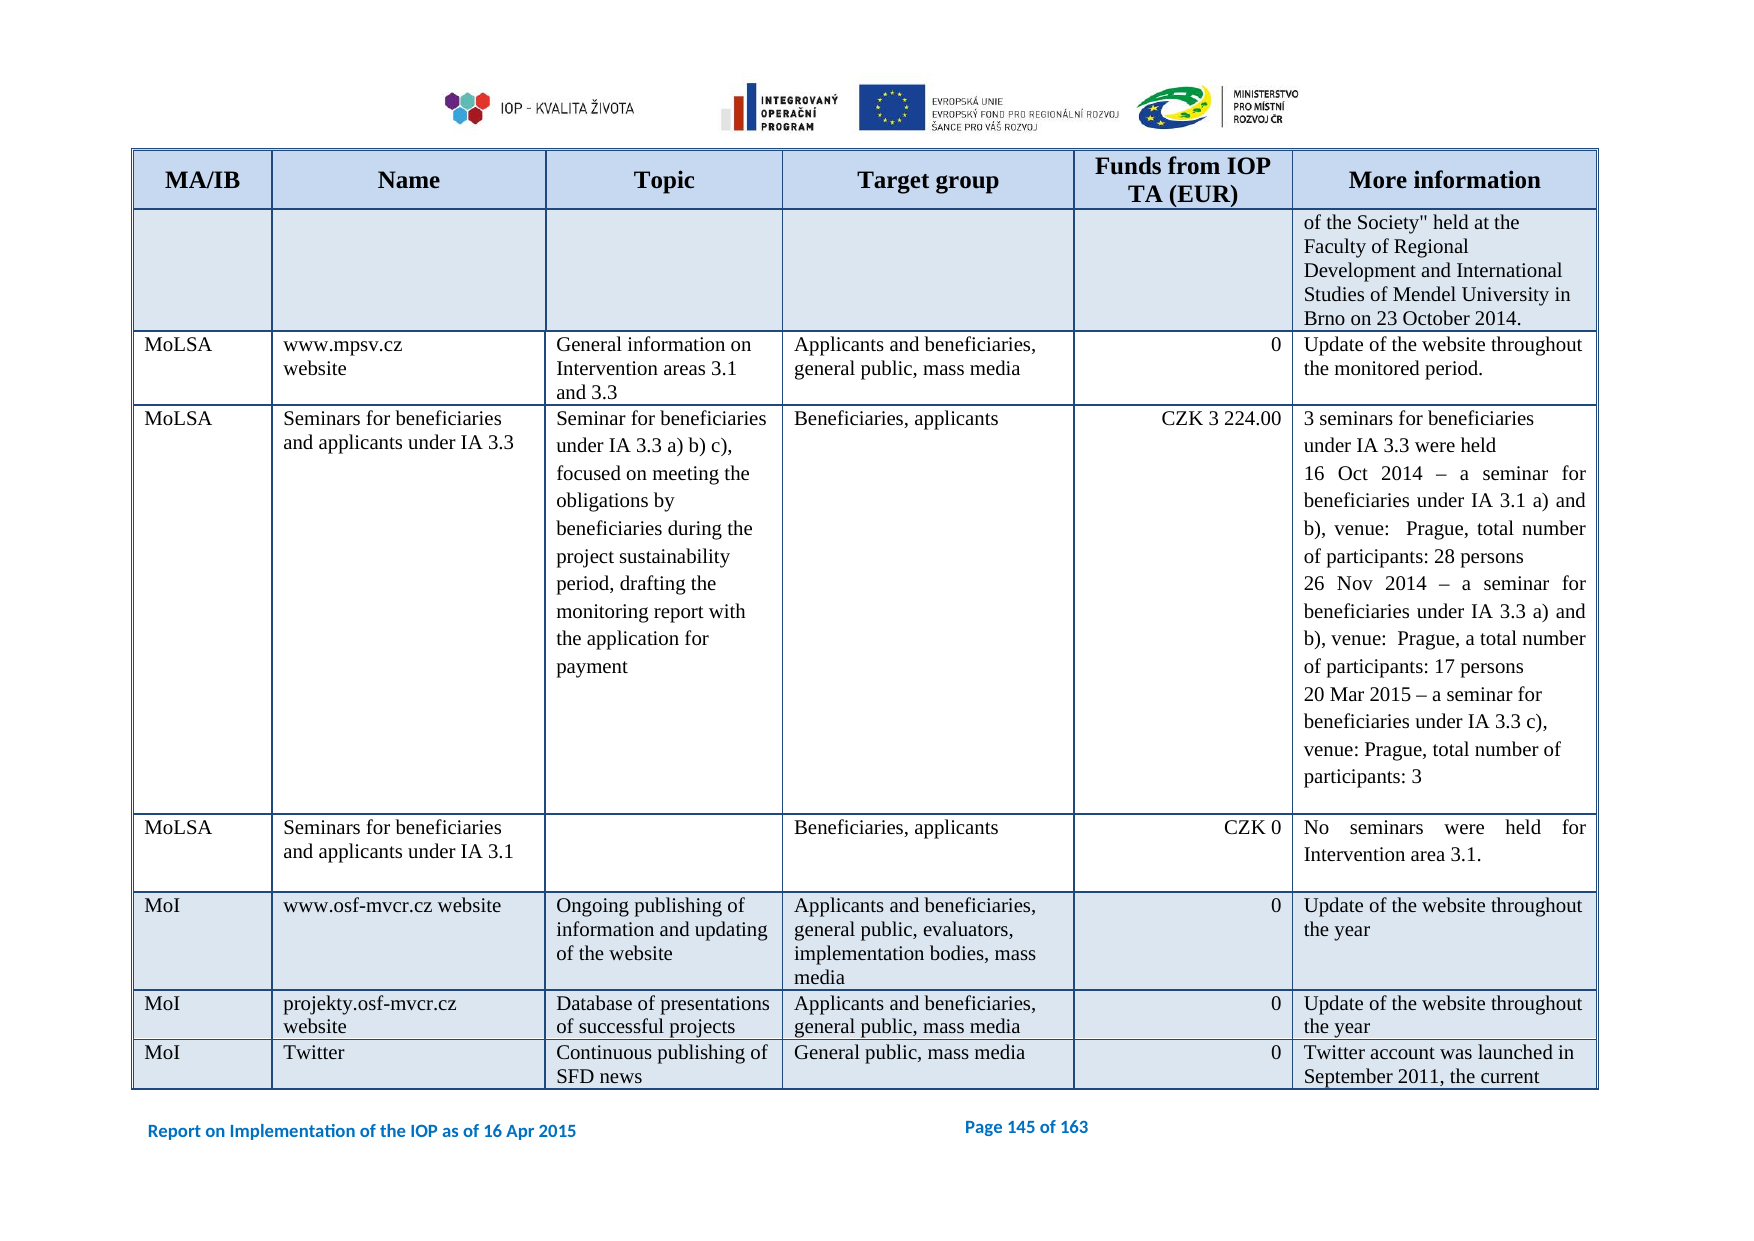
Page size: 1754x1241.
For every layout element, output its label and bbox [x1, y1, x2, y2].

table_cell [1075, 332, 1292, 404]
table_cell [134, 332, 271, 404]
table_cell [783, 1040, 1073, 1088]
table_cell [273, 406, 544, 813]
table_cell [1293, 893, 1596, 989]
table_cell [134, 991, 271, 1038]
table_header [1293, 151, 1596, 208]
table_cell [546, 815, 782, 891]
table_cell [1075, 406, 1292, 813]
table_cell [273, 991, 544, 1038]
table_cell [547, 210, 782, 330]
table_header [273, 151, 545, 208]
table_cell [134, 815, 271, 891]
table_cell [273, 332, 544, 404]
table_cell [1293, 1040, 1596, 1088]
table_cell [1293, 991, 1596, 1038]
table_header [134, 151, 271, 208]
picture [429, 73, 1325, 140]
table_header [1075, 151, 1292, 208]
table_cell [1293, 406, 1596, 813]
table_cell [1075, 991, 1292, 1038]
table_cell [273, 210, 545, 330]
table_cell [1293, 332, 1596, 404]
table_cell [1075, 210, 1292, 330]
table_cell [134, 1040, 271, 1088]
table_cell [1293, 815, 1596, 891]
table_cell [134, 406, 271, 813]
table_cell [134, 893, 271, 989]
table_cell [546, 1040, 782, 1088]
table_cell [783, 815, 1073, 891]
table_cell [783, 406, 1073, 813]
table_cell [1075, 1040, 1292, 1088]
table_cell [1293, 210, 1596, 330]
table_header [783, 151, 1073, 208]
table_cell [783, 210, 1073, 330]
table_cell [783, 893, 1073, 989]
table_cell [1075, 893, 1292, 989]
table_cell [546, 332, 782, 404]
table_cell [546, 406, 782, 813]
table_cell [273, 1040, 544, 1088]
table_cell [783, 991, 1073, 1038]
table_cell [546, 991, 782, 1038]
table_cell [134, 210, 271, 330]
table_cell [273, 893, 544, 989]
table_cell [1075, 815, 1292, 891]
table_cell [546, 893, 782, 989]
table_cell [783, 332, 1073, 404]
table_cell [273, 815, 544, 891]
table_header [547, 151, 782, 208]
